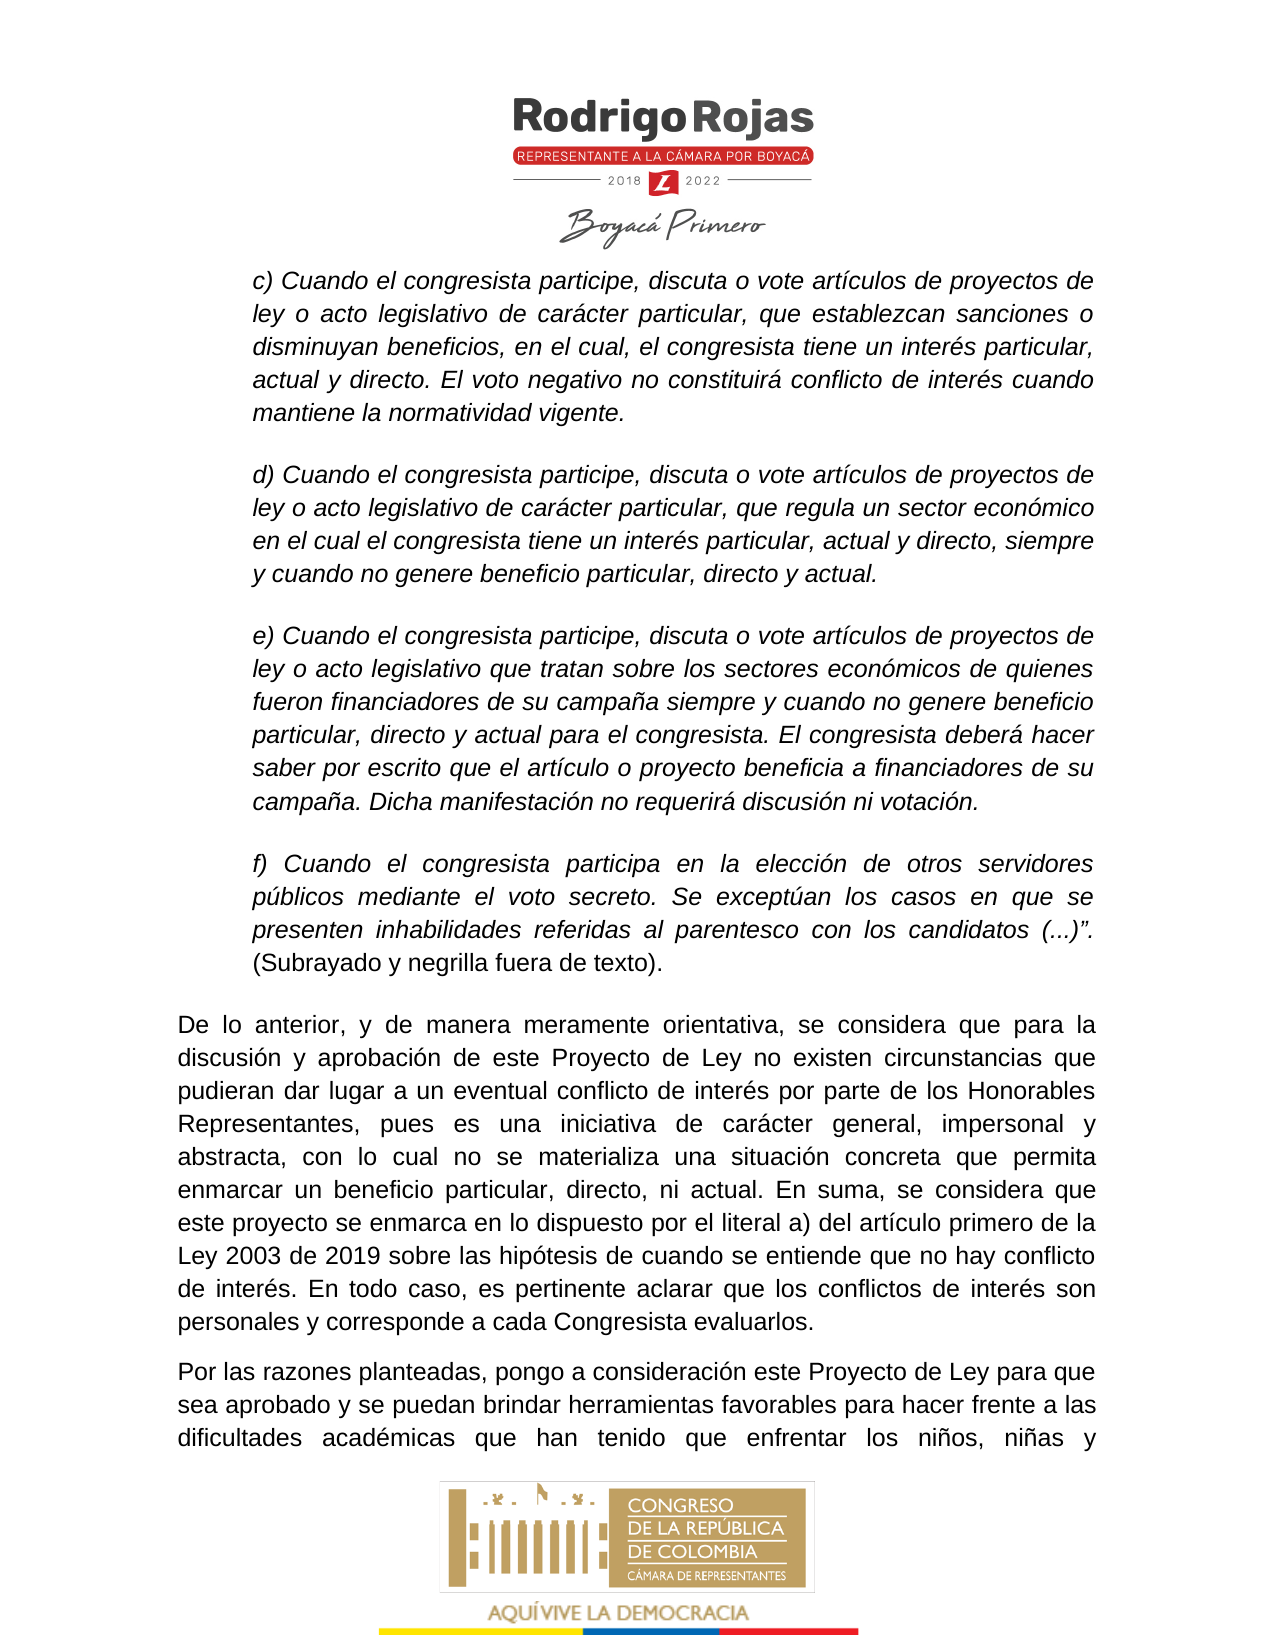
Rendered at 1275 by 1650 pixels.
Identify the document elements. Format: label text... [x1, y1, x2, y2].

text De lo anterior, y de manera meramente orientativa, se considera que para la discusión y aprobación de este Proyecto de Ley no existen circunstancias que pudieran dar lugar a un eventual conflicto de interés por parte de los Honorables Representantes, pues es una iniciativa de carácter general, impersonal y abstracta, con lo cual no se materializa una situación concreta que permita enmarcar un beneficio particular, directo, ni actual. En suma, se considera que este proyecto se enmarca en lo dispuesto por el literal a) del artículo primero de la Ley 2003 de 2019 sobre las hipótesis de cuando se entiende que no hay conflicto de interés. En todo caso, es pertinente aclarar que los conflictos de interés son personales y corresponde a cada Congresista evaluarlos. [177, 1010, 1098, 1336]
text f) Cuando el congresista participa en la elección de otros servidores públicos mediante el voto secreto. Se exceptúan los casos en que se presenten inhabilidades referidas al parentesco con los candidatos (...)”. (Subrayado y negrilla fuera de texto). [252, 849, 1098, 976]
picture [378, 1601, 859, 1635]
text e) Cuando el congresista participe, discuta o vote artículos de proyectos de ley o acto legislativo que tratan sobre los sectores económicos de quienes fueron financiadores de su campaña siempre y cuando no genere beneficio particular, directo y actual para el congresista. El congresista deberá hacer saber por escrito que el artículo o proyecto beneficia a financiadores de su campaña. Dicha manifestación no requerirá discusión ni votación. [252, 621, 1098, 815]
picture [496, 74, 832, 256]
text c) Cuando el congresista participe, discuta o vote artículos de proyectos de ley o acto legislativo de carácter particular, que establezcan sanciones o disminuyan beneficios, en el cual, el congresista tiene un interés particular, actual y directo. El voto negativo no constituirá conflicto de interés cuando mantiene la normatividad vigente. [252, 266, 1098, 427]
picture [439, 1481, 815, 1593]
text d) Cuando el congresista participe, discuta o vote artículos de proyectos de ley o acto legislativo de carácter particular, que regula un sector económico en el cual el congresista tiene un interés particular, actual y directo, siempre y cuando no genere beneficio particular, directo y actual. [252, 460, 1098, 588]
